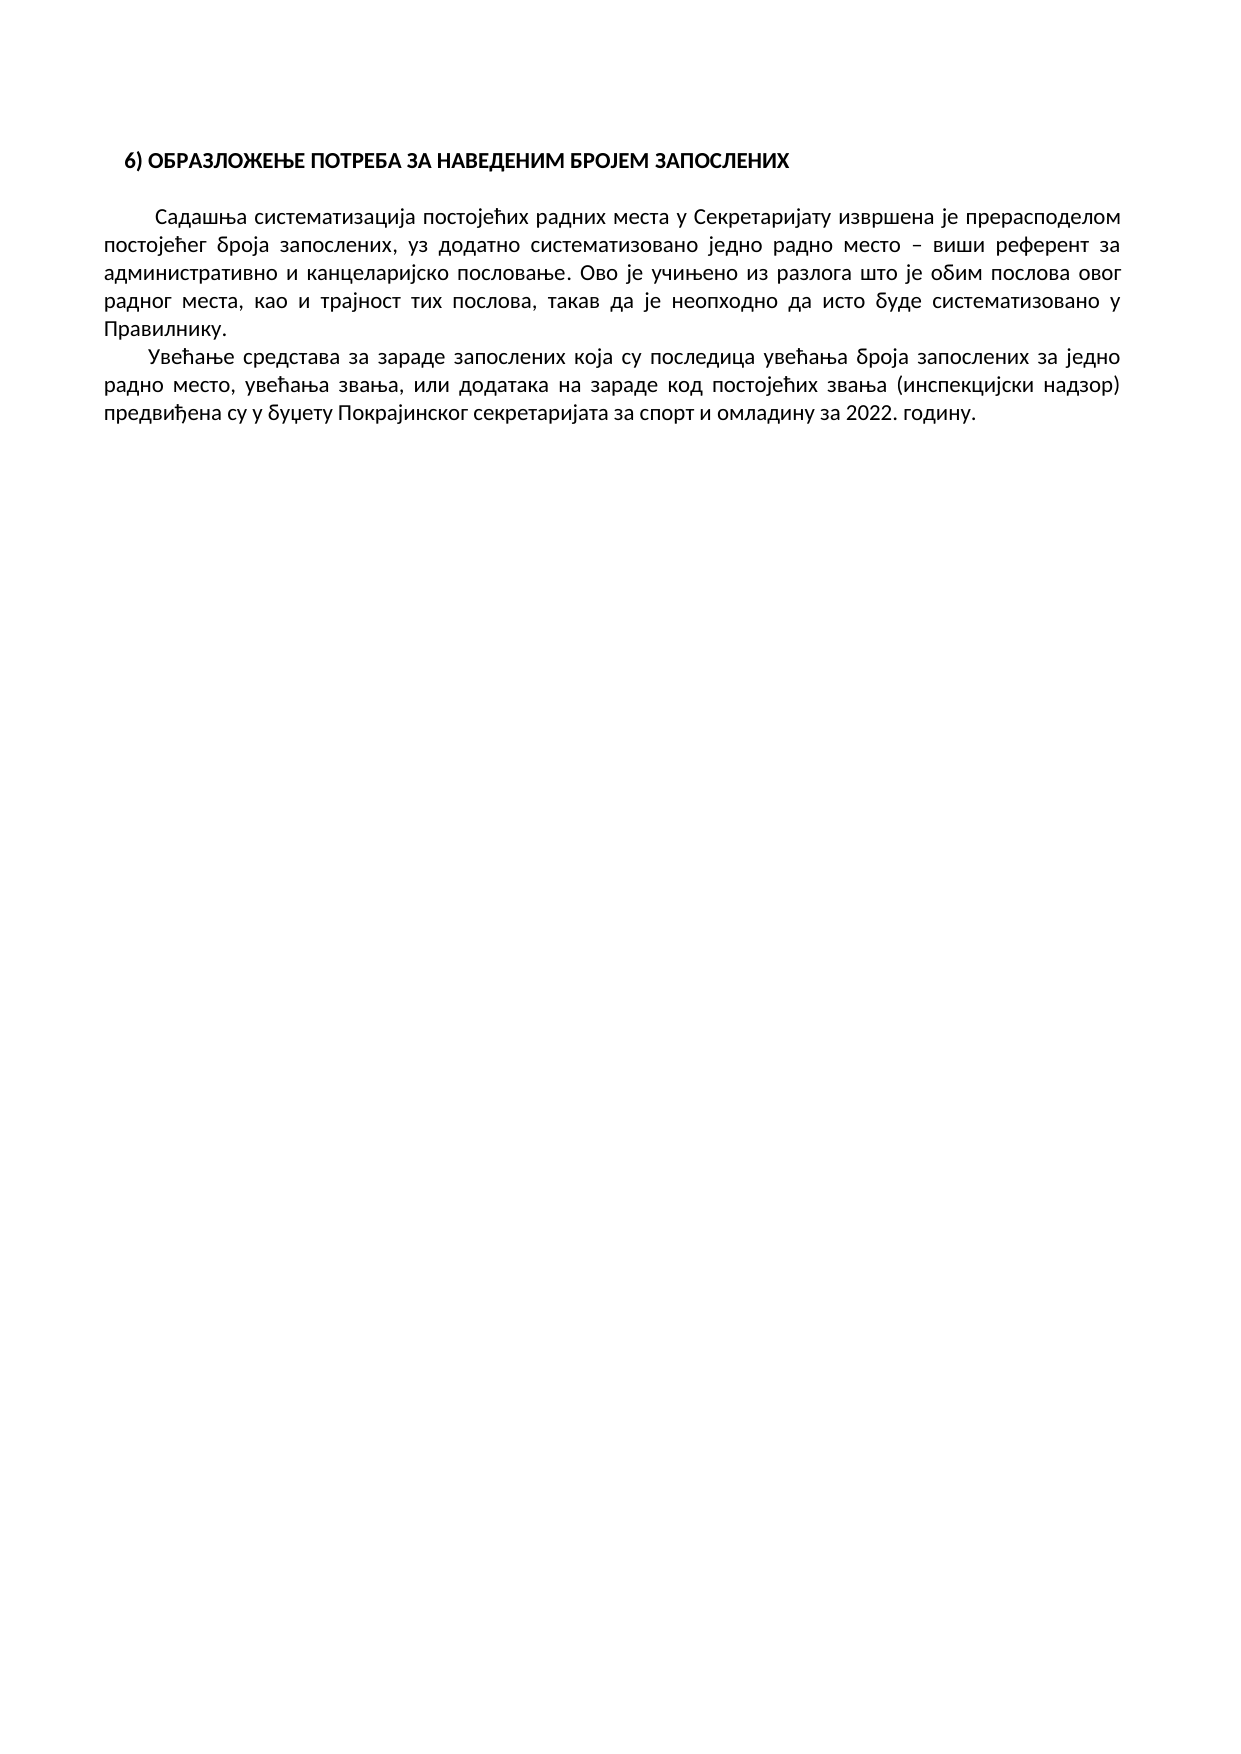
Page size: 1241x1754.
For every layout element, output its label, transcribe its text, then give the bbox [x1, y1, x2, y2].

text Увећање средстава за зараде запослених која су последица увећања броја запослених за једно радно место, увећања звања, или додатака на зараде код постојећих звања (инспекцијски надзор) предвиђена су у буџету Покрајинског секретаријата за спорт и омладину за 2022. годину. [103, 342, 1122, 426]
text 6) ОБРАЗЛОЖЕЊЕ ПОТРЕБА ЗА НАВЕДЕНИМ БРОЈЕМ ЗАПОСЛЕНИХ [103, 146, 1122, 174]
text Садашња систематизација постојећих радних места у Секретаријату извршена је прерасподелом постојећег броја запослених, уз додатно систематизовано једно радно место – виши референт за административно и канцеларијско пословање. Ово је учињено из разлога што је обим послова овог радног места, као и трајност тих послова, такав да је неопходно да исто буде систематизовано у Правилнику. [103, 202, 1122, 342]
